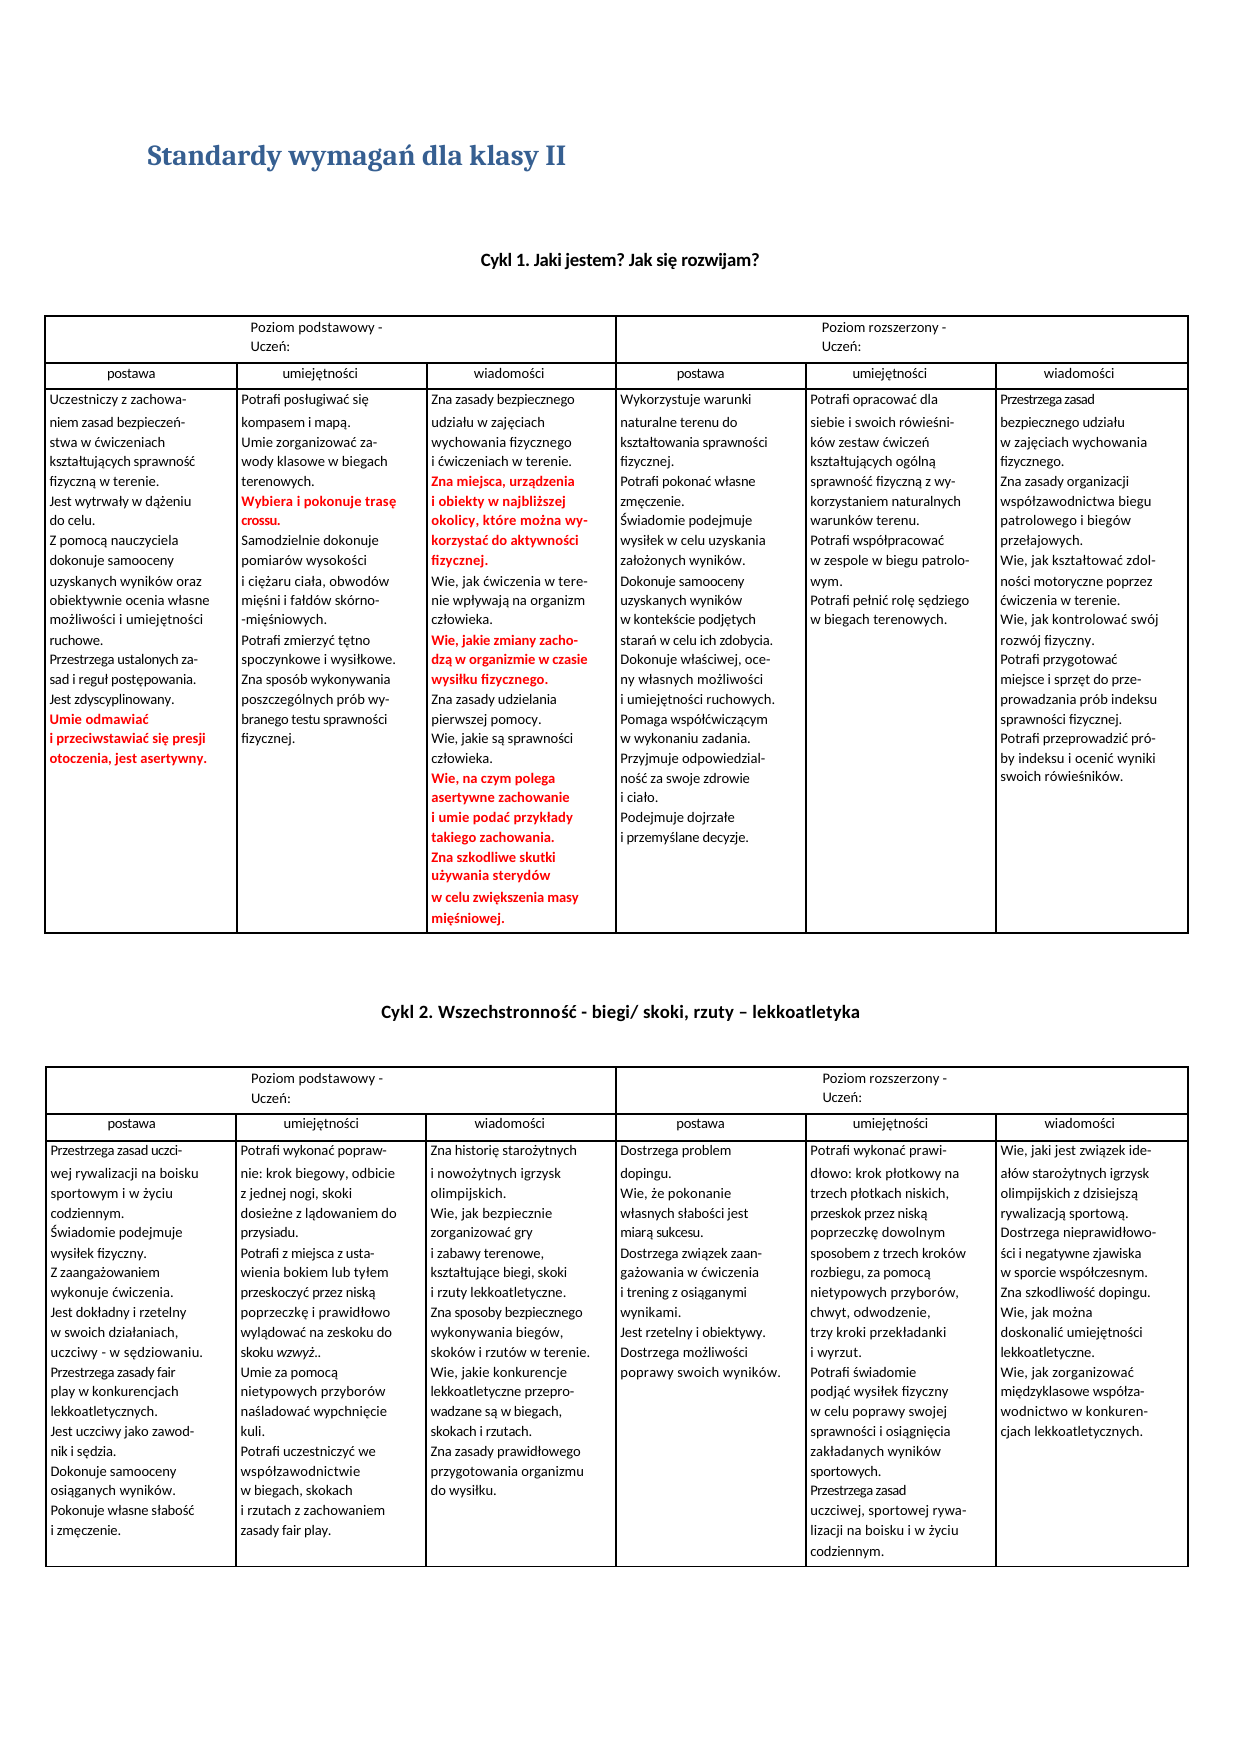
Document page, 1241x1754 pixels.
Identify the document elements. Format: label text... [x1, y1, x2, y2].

table_cell Zna zasady prawidłowego [427, 1442, 615, 1462]
table_cell branego testu sprawności [238, 710, 426, 729]
table_cell sprawności i osiągnięcia [807, 1422, 995, 1442]
table_cell wychowania fizycznego [428, 433, 615, 452]
table_cell w celu zwiększenia masy [428, 888, 615, 909]
table_cell Potrafi przeprowadzić pró- [997, 729, 1187, 749]
table_cell Jest zdyscyplinowany. [46, 690, 236, 710]
table_cell wysiłku fizycznego. [428, 670, 615, 690]
table_cell wej rywalizacji na boisku [47, 1164, 235, 1184]
table_cell Przestrzega zasad [997, 390, 1187, 413]
table_cell doskonalić umiejętności [997, 1323, 1187, 1343]
table_cell Potrafi opracować dla [807, 390, 995, 413]
table_cell fizycznej. [428, 551, 615, 572]
table_cell kształtujących sprawność [46, 452, 236, 472]
table_cell ćwiczenia w terenie. [997, 591, 1187, 610]
table_cell by indeksu i ocenić wyniki swoich rówieśników. [997, 749, 1187, 788]
table_cell Potrafi współpracować [807, 531, 995, 551]
table_cell kształtujące biegi, skoki [427, 1263, 615, 1283]
table_cell Pomaga współćwiczącym [617, 710, 805, 729]
table_cell ny własnych możliwości [617, 670, 805, 690]
table_cell używania sterydów [428, 866, 615, 888]
table_cell podjąć wysiłek fizyczny [807, 1382, 995, 1402]
table_cell warunków terenu. [807, 511, 995, 531]
table_cell wynikami. [617, 1303, 805, 1323]
table_cell wody klasowe w biegach [238, 452, 426, 472]
table_cell Dostrzega nieprawidłowo- [997, 1223, 1187, 1244]
table_cell Przyjmuje odpowiedzial- [617, 749, 805, 769]
table_cell międzyklasowe współza- [997, 1382, 1187, 1402]
table_cell skoków i rzutów w terenie. [427, 1343, 615, 1363]
table_cell postawa [617, 364, 805, 388]
table_cell chwyt, odwodzenie, [807, 1303, 995, 1323]
table_cell korzystać do aktywności [428, 531, 615, 551]
table_cell i ćwiczeniach w terenie. [428, 452, 615, 472]
table_cell Wie, na czym polega [428, 769, 615, 788]
table_cell Wie, jaki jest związek ide- [997, 1142, 1187, 1164]
table_cell Wie, jak kontrolować swój [997, 610, 1187, 631]
table_cell Potrafi wykonać prawi- [807, 1142, 995, 1164]
table_cell własnych słabości jest [617, 1204, 805, 1223]
table_cell play w konkurencjach [47, 1382, 235, 1402]
table_cell lekkoatletyczne. [997, 1343, 1187, 1363]
table_cell naśladować wypchnięcie [237, 1402, 425, 1422]
table_cell ałów starożytnych igrzysk [997, 1164, 1187, 1184]
table_cell sad i reguł postępowania. [46, 670, 236, 690]
table_cell i umie podać przykłady [428, 808, 615, 828]
table_cell terenowych. [238, 472, 426, 492]
table_cell możliwości i umiejętności [46, 610, 236, 631]
table_cell naturalne terenu do [617, 413, 805, 433]
table_cell i ciężaru ciała, obwodów [238, 572, 426, 591]
table_cell wiadomości [428, 364, 615, 388]
table_cell wysiłek w celu uzyskania [617, 531, 805, 551]
table_cell cjach lekkoatletycznych. [997, 1422, 1187, 1442]
table_cell i rzuty lekkoatletyczne. [427, 1283, 615, 1303]
table_cell w kontekście podjętych [617, 610, 805, 631]
table_cell Zna sposób wykonywania [238, 670, 426, 690]
table_cell sprawność fizyczną z wy- [807, 472, 995, 492]
table_cell Przestrzega zasady fair [47, 1363, 235, 1382]
table_cell Przestrzega ustalonych za- [46, 650, 236, 670]
table_cell i zabawy terenowe, [427, 1244, 615, 1263]
table_cell ności motoryczne poprzez [997, 572, 1187, 591]
table_cell Uczestniczy z zachowa- [46, 390, 236, 413]
table_cell dzą w organizmie w czasie [428, 650, 615, 670]
table_cell Wie, jak zorganizować [997, 1363, 1187, 1382]
table_cell Wykorzystuje warunki [617, 390, 805, 413]
table_cell olimpijskich z dzisiejszą [997, 1184, 1187, 1204]
table_cell fizycznego. [997, 452, 1187, 472]
table_cell obiektywnie ocenia własne [46, 591, 236, 610]
table_cell pierwszej pomocy. [428, 710, 615, 729]
table_cell wiadomości [427, 1115, 615, 1140]
table_cell Potrafi pełnić rolę sędziego [807, 591, 995, 610]
table_cell i zmęczenie. [47, 1521, 235, 1542]
table_cell w biegach, skokach [237, 1481, 425, 1501]
table_cell mięśniowej. [428, 909, 615, 932]
table_cell ści i negatywne zjawiska [997, 1244, 1187, 1263]
table_cell i obiekty w najbliższej [428, 492, 615, 511]
table_cell wodnictwo w konkuren- [997, 1402, 1187, 1422]
table_cell sprawności fizycznej. [997, 710, 1187, 729]
table_cell Jest rzetelny i obiektywy. [617, 1323, 805, 1343]
table_cell bezpiecznego udziału [997, 413, 1187, 433]
table_cell Wie, że pokonanie [617, 1184, 805, 1204]
table_cell starań w celu ich zdobycia. [617, 631, 805, 650]
table_cell ków zestaw ćwiczeń [807, 433, 995, 452]
table_cell codziennym. [807, 1542, 995, 1566]
table_cell fizyczną w terenie. [46, 472, 236, 492]
table_cell trzy kroki przekładanki [807, 1323, 995, 1343]
table_cell sportowych. [807, 1462, 995, 1481]
table_cell skoku wzwyż.. [237, 1343, 425, 1363]
table_cell lekkoatletyczne przepro- [427, 1382, 615, 1402]
table_cell wykonywania biegów, [427, 1323, 615, 1343]
table_cell wienia bokiem lub tyłem [237, 1263, 425, 1283]
table_cell nietypowych przyborów [237, 1382, 425, 1402]
table_header Poziom podstawowy -Uczeń: [47, 1068, 615, 1113]
table_cell zmęczenie. [617, 492, 805, 511]
table_cell fizycznej. [238, 729, 426, 749]
table_cell przeskok przez niską [807, 1204, 995, 1223]
table_cell przeskoczyć przez niską [237, 1283, 425, 1303]
table_cell kształtujących ogólną [807, 452, 995, 472]
table_cell zorganizować gry [427, 1223, 615, 1244]
table_cell miarą sukcesu. [617, 1223, 805, 1244]
table_cell umiejętności [807, 364, 995, 388]
table_cell przysiadu. [237, 1223, 425, 1244]
table_cell Wie, jakie konkurencje [427, 1363, 615, 1382]
table_cell Potrafi zmierzyć tętno [238, 631, 426, 650]
table_cell Potrafi wykonać popraw- [237, 1142, 425, 1164]
table_cell olimpijskich. [427, 1184, 615, 1204]
table_cell Potrafi pokonać własne [617, 472, 805, 492]
table_cell Potrafi z miejsca z usta- [237, 1244, 425, 1263]
table_cell rozwój fizyczny. [997, 631, 1187, 650]
table_cell do wysiłku. [427, 1481, 615, 1501]
table_cell spoczynkowe i wysiłkowe. [238, 650, 426, 670]
table_cell okolicy, które można wy- [428, 511, 615, 531]
table_cell dopingu. [617, 1164, 805, 1184]
table_cell Dostrzega możliwości [617, 1343, 805, 1363]
table_cell w sporcie współczesnym. [997, 1263, 1187, 1283]
table_cell -mięśniowych. [238, 610, 426, 631]
table_cell w celu poprawy swojej [807, 1402, 995, 1422]
table_cell nik i sędzia. [47, 1442, 235, 1462]
table_cell Potrafi przygotować [997, 650, 1187, 670]
table_cell umiejętności [237, 1115, 425, 1140]
table_cell człowieka. [428, 610, 615, 631]
table_cell do celu. [46, 511, 236, 531]
table_cell sportowym i w życiu [47, 1184, 235, 1204]
table_cell w biegach terenowych. [807, 610, 995, 631]
table_cell postawa [47, 1115, 235, 1140]
table_cell Wie, jakie zmiany zacho- [428, 631, 615, 650]
table_cell Potrafi świadomie [807, 1363, 995, 1382]
table_cell w zespole w biegu patrolo- [807, 551, 995, 572]
table_cell Pokonuje własne słabość [47, 1501, 235, 1521]
table_cell Zna zasady udzielania [428, 690, 615, 710]
table_cell Przestrzega zasad uczci- [47, 1142, 235, 1164]
table_cell umiejętności [807, 1115, 995, 1140]
table_cell postawa [617, 1115, 805, 1140]
table_cell Przestrzega zasad [807, 1481, 995, 1501]
table_cell uczciwej, sportowej rywa- [807, 1501, 995, 1521]
table_cell nie wpływają na organizm [428, 591, 615, 610]
table_cell Wie, jak można [997, 1303, 1187, 1323]
table_cell niem zasad bezpieczeń- [46, 413, 236, 433]
table_cell Potrafi posługiwać się [238, 390, 426, 413]
table_cell wysiłek fizyczny. [47, 1244, 235, 1263]
table_cell Wie, jakie są sprawności [428, 729, 615, 749]
table_cell dosieżne z lądowaniem do [237, 1204, 425, 1223]
table_cell dokonuje samooceny [46, 551, 236, 572]
table_cell korzystaniem naturalnych [807, 492, 995, 511]
table_cell Świadomie podejmuje [47, 1223, 235, 1244]
table_cell poprzeczkę i prawidłowo [237, 1303, 425, 1323]
table_cell Umie odmawiać [46, 710, 236, 729]
table_cell założonych wyników. [617, 551, 805, 572]
table_cell Dokonuje samooceny [617, 572, 805, 591]
table_cell ruchowe. [46, 631, 236, 650]
table_cell lekkoatletycznych. [47, 1402, 235, 1422]
table_cell nietypowych przyborów, [807, 1283, 995, 1303]
table_cell uzyskanych wyników [617, 591, 805, 610]
table_cell Z pomocą nauczyciela [46, 531, 236, 551]
table_cell crossu. [238, 511, 426, 531]
table_cell mięśni i fałdów skórno- [238, 591, 426, 610]
table_cell fizycznej. [617, 452, 805, 472]
table_cell i trening z osiąganymi [617, 1283, 805, 1303]
table_cell ność za swoje zdrowie [617, 769, 805, 788]
table_cell współzawodnictwa biegu [997, 492, 1187, 511]
table_cell rywalizacją sportową. [997, 1204, 1187, 1223]
table_cell Samodzielnie dokonuje [238, 531, 426, 551]
table_cell otoczenia, jest asertywny. [46, 749, 236, 769]
table_cell gażowania w ćwiczenia [617, 1263, 805, 1283]
subtitle Standardy wymagań dla klasy II [148, 139, 1093, 172]
table_cell współzawodnictwie [237, 1462, 425, 1481]
table_cell uzyskanych wyników oraz [46, 572, 236, 591]
table_cell Jest dokładny i rzetelny [47, 1303, 235, 1323]
table_cell zakładanych wyników [807, 1442, 995, 1462]
table_cell i umiejętności ruchowych. [617, 690, 805, 710]
table_cell i rzutach z zachowaniem [237, 1501, 425, 1521]
table_cell Zna zasady organizacji [997, 472, 1187, 492]
table_cell udziału w zajęciach [428, 413, 615, 433]
table_cell sposobem z trzech kroków [807, 1244, 995, 1263]
table_cell Potrafi uczestniczyć we [237, 1442, 425, 1462]
table_cell wylądować na zeskoku do [237, 1323, 425, 1343]
table_cell i nowożytnych igrzysk [427, 1164, 615, 1184]
table_cell Dostrzega związek zaan- [617, 1244, 805, 1263]
table_cell Dostrzega problem [617, 1142, 805, 1164]
table_cell prowadzania prób indeksu [997, 690, 1187, 710]
table_cell z jednej nogi, skoki [237, 1184, 425, 1204]
table_header Poziom rozszerzony -Uczeń: [617, 317, 1187, 362]
table_cell Jest wytrwały w dążeniu [46, 492, 236, 511]
table_header Poziom rozszerzony -Uczeń: [617, 1068, 1187, 1113]
table_cell uczciwy - w sędziowaniu. [47, 1343, 235, 1363]
table_cell wym. [807, 572, 995, 591]
table_cell trzech płotkach niskich, [807, 1184, 995, 1204]
table_cell wadzane są w biegach, [427, 1402, 615, 1422]
table_cell wiadomości [997, 1115, 1187, 1140]
table_cell w wykonaniu zadania. [617, 729, 805, 749]
table_cell patrolowego i biegów [997, 511, 1187, 531]
table_cell Podejmuje dojrzałe [617, 808, 805, 828]
table_cell Dokonuje samooceny [47, 1462, 235, 1481]
table_cell poprawy swoich wyników. [617, 1363, 805, 1382]
table_cell Zna historię starożytnych [427, 1142, 615, 1164]
table_cell Umie za pomocą [237, 1363, 425, 1382]
table_cell Wie, jak bezpiecznie [427, 1204, 615, 1223]
table_cell rozbiegu, za pomocą [807, 1263, 995, 1283]
table_cell Z zaangażowaniem [47, 1263, 235, 1283]
table_cell Wie, jak ćwiczenia w tere- [428, 572, 615, 591]
table_cell dłowo: krok płotkowy na [807, 1164, 995, 1184]
table_cell Umie zorganizować za- [238, 433, 426, 452]
table_cell Wybiera i pokonuje trasę [238, 492, 426, 511]
table_cell wiadomości [997, 364, 1187, 388]
text Cykl 1. Jaki jestem? Jak się rozwijam? [148, 248, 1093, 271]
table_cell pomiarów wysokości [238, 551, 426, 572]
table_cell w zajęciach wychowania [997, 433, 1187, 452]
table_cell nie: krok biegowy, odbicie [237, 1164, 425, 1184]
table_cell kształtowania sprawności [617, 433, 805, 452]
table_cell skokach i rzutach. [427, 1422, 615, 1442]
table_cell umiejętności [238, 364, 426, 388]
table_cell poszczególnych prób wy- [238, 690, 426, 710]
table_cell kompasem i mapą. [238, 413, 426, 433]
table_cell Dokonuje właściwej, oce- [617, 650, 805, 670]
table_cell wykonuje ćwiczenia. [47, 1283, 235, 1303]
table_cell siebie i swoich rówieśni- [807, 413, 995, 433]
table_cell asertywne zachowanie [428, 788, 615, 808]
table_cell Jest uczciwy jako zawod- [47, 1422, 235, 1442]
table_cell takiego zachowania. [428, 828, 615, 848]
table_cell codziennym. [47, 1204, 235, 1223]
table_header Poziom podstawowy -Uczeń: [46, 317, 615, 362]
table_cell i przemyślane decyzje. [617, 828, 805, 848]
table_cell Zna sposoby bezpiecznego [427, 1303, 615, 1323]
table_cell i przeciwstawiać się presji [46, 729, 236, 749]
table_cell Świadomie podejmuje [617, 511, 805, 531]
table_cell postawa [46, 364, 236, 388]
table_cell przełajowych. [997, 531, 1187, 551]
table_cell zasady fair play. [237, 1521, 425, 1542]
table_cell osiąganych wyników. [47, 1481, 235, 1501]
table_cell Zna miejsca, urządzenia [428, 472, 615, 492]
table_cell w swoich działaniach, [47, 1323, 235, 1343]
table_cell człowieka. [428, 749, 615, 769]
table_cell i wyrzut. [807, 1343, 995, 1363]
table_cell Zna zasady bezpiecznego [428, 390, 615, 413]
table_cell przygotowania organizmu [427, 1462, 615, 1481]
table_cell lizacji na boisku i w życiu [807, 1521, 995, 1542]
table_cell poprzeczkę dowolnym [807, 1223, 995, 1244]
table_cell i ciało. [617, 788, 805, 808]
table_cell Zna szkodliwość dopingu. [997, 1283, 1187, 1303]
table_cell miejsce i sprzęt do prze- [997, 670, 1187, 690]
table_cell Wie, jak kształtować zdol- [997, 551, 1187, 572]
text Cykl 2. Wszechstronność - biegi/ skoki, rzuty – lekkoatletyka [149, 1001, 1093, 1023]
table_cell stwa w ćwiczeniach [46, 433, 236, 452]
table_cell kuli. [237, 1422, 425, 1442]
